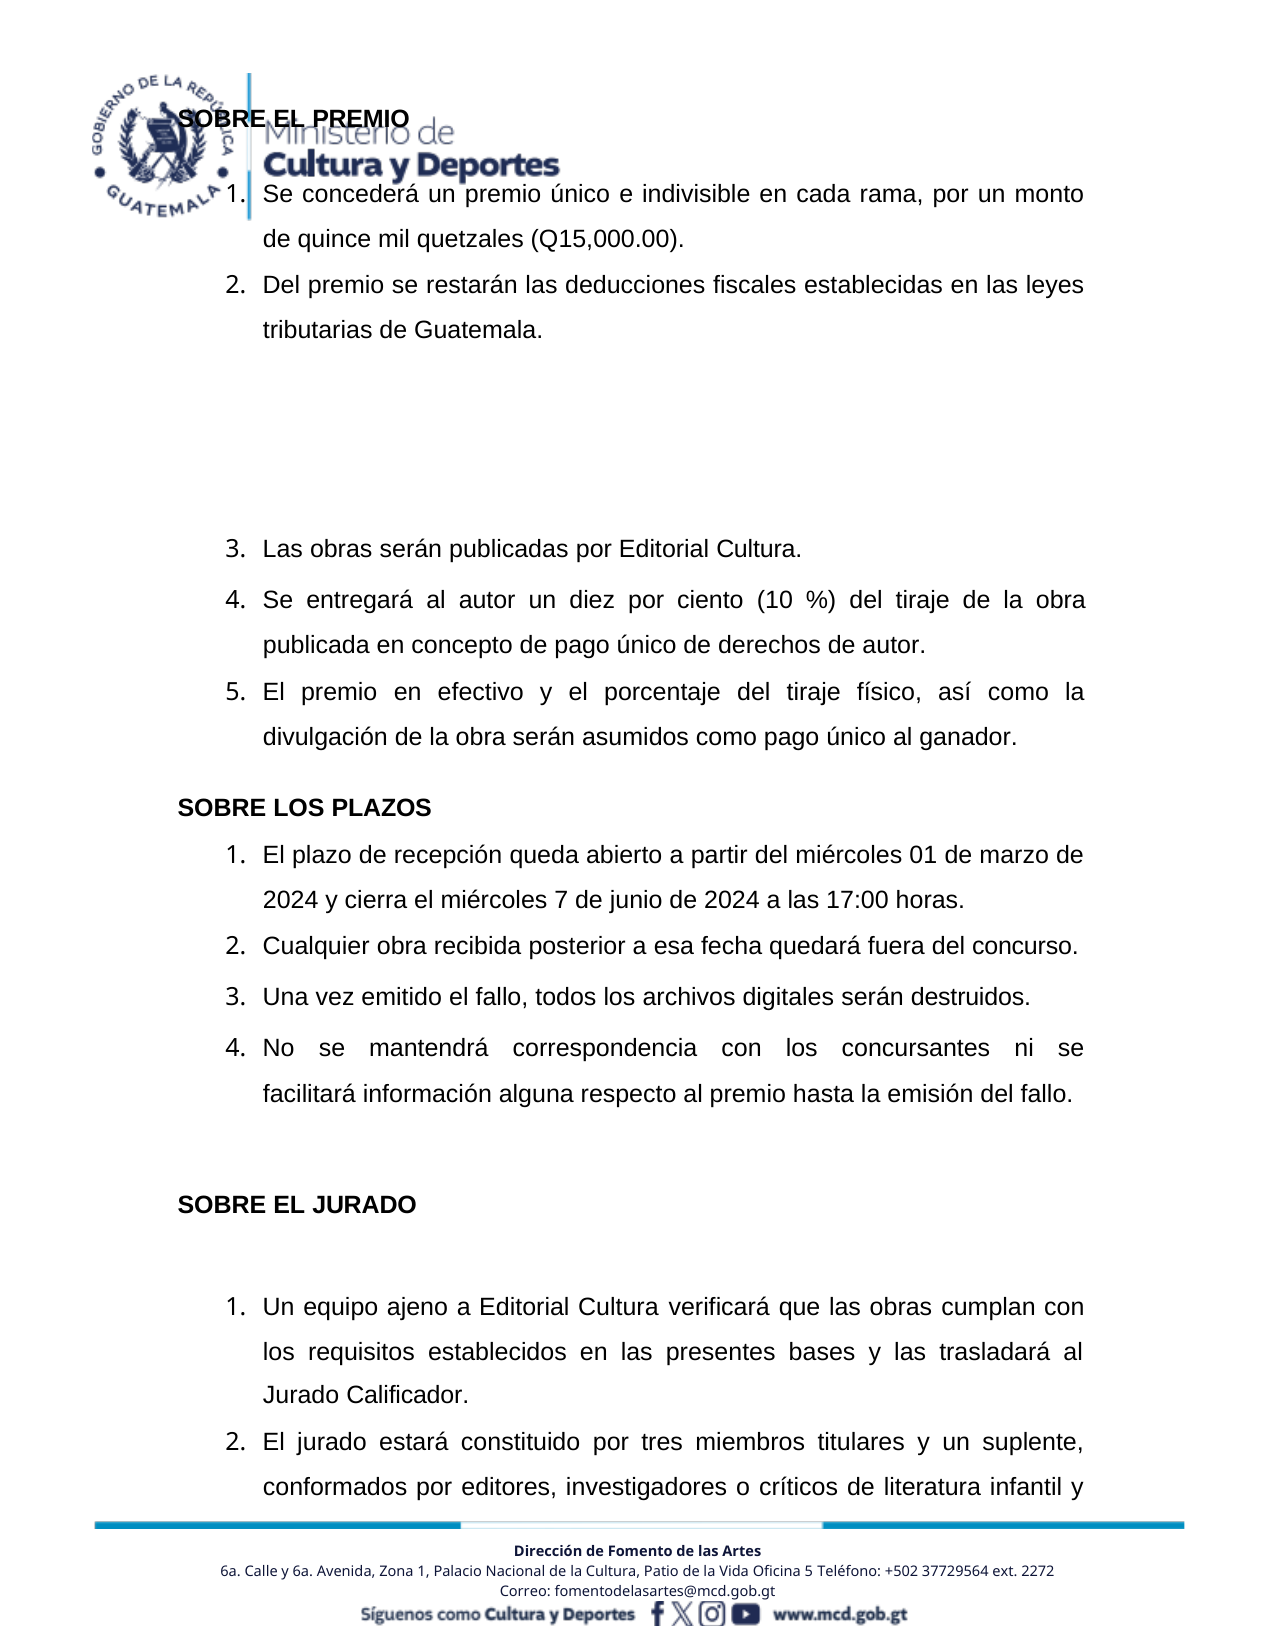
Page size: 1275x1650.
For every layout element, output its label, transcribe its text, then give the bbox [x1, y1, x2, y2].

subtitle SOBRE EL PREMIO [177, 104, 1098, 133]
list Cualquier obra recibida posterior a esa fecha quedará fuera del concurso. [225, 928, 1098, 962]
list El plazo de recepción queda abierto a partir del miércoles 01 de marzo de 2024 y cierra el miércoles 7 de junio de 2024 a las 17:00 horas. [225, 836, 1086, 914]
subtitle SOBRE LOS PLAZOS [177, 793, 1098, 822]
list Del premio se restarán las deducciones fiscales establecidas en las leyes tributarias de Guatemala. [225, 267, 1086, 344]
subtitle SOBRE EL JURADO [177, 1190, 1098, 1218]
list El premio en efectivo y el porcentaje del tiraje físico, así como la divulgación de la obra serán asumidos como pago único al ganador. [225, 674, 1085, 751]
list Se concederá un premio único e indivisible en cada rama, por un monto de quince mil quetzales (Q15,000.00). [225, 175, 1085, 253]
list Una vez emitido el fallo, todos los archivos digitales serán destruidos. [225, 979, 1098, 1013]
list Las obras serán publicadas por Editorial Cultura. [225, 531, 1098, 565]
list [225, 1423, 1086, 1500]
list Un equipo ajeno a Editorial Cultura verificará que las obras cumplan con los requisitos establecidos en las presentes bases y las trasladará al Jurado Calificador. [225, 1288, 1085, 1409]
list No se mantendrá correspondencia con los concursantes ni se facilitará información alguna respecto al premio hasta la emisión del fallo. [225, 1030, 1085, 1107]
list Se entregará al autor un diez por ciento (10 %) del tiraje de la obra publicada en concepto de pago único de derechos de autor. [225, 582, 1086, 659]
